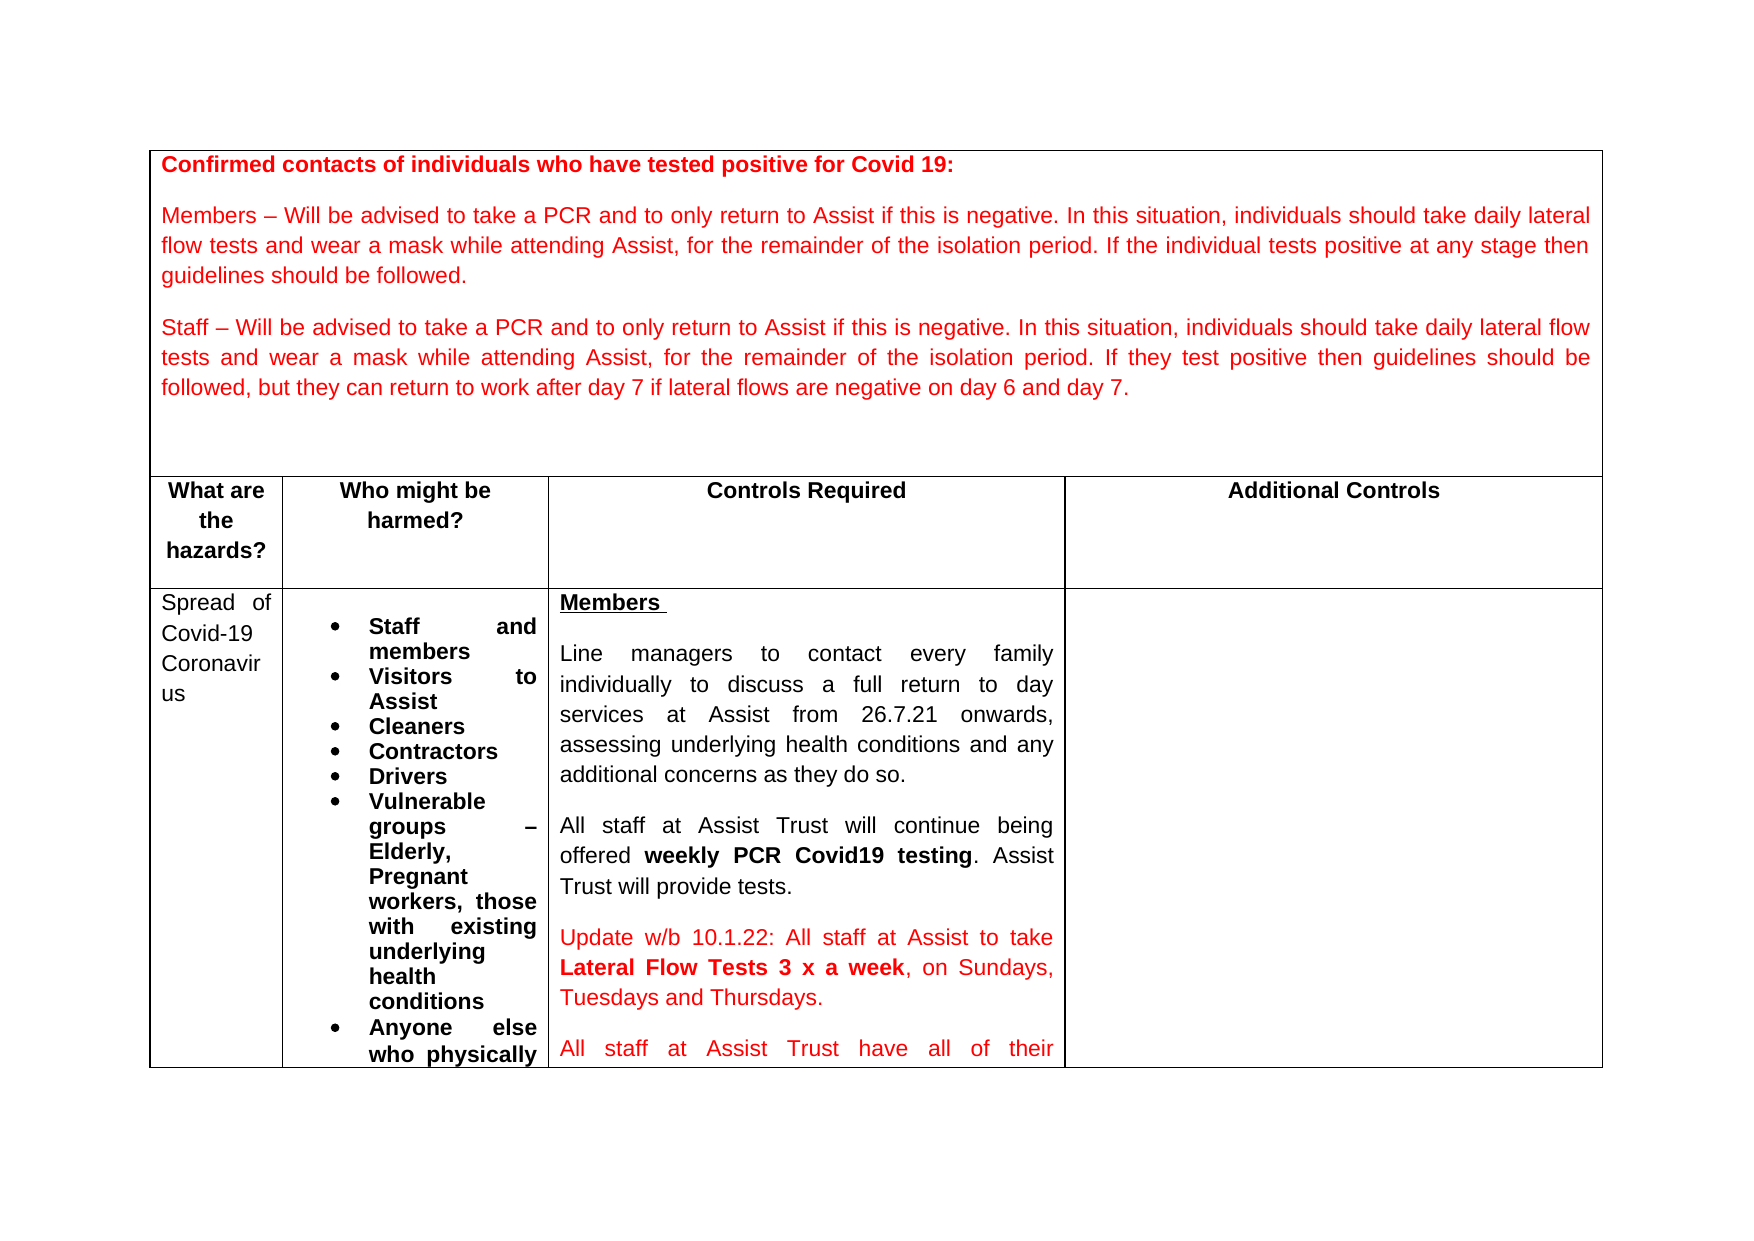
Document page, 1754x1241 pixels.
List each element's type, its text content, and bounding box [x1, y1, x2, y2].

table_cell Who might be harmed? [283, 477, 548, 588]
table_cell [549, 589, 1064, 1067]
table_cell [283, 589, 548, 1067]
table_cell Additional Controls [1066, 477, 1602, 588]
table_cell Controls Required [549, 477, 1064, 588]
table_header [151, 151, 1602, 476]
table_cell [151, 589, 282, 1067]
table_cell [1066, 589, 1602, 1067]
table_cell What are the hazards? [151, 477, 282, 588]
